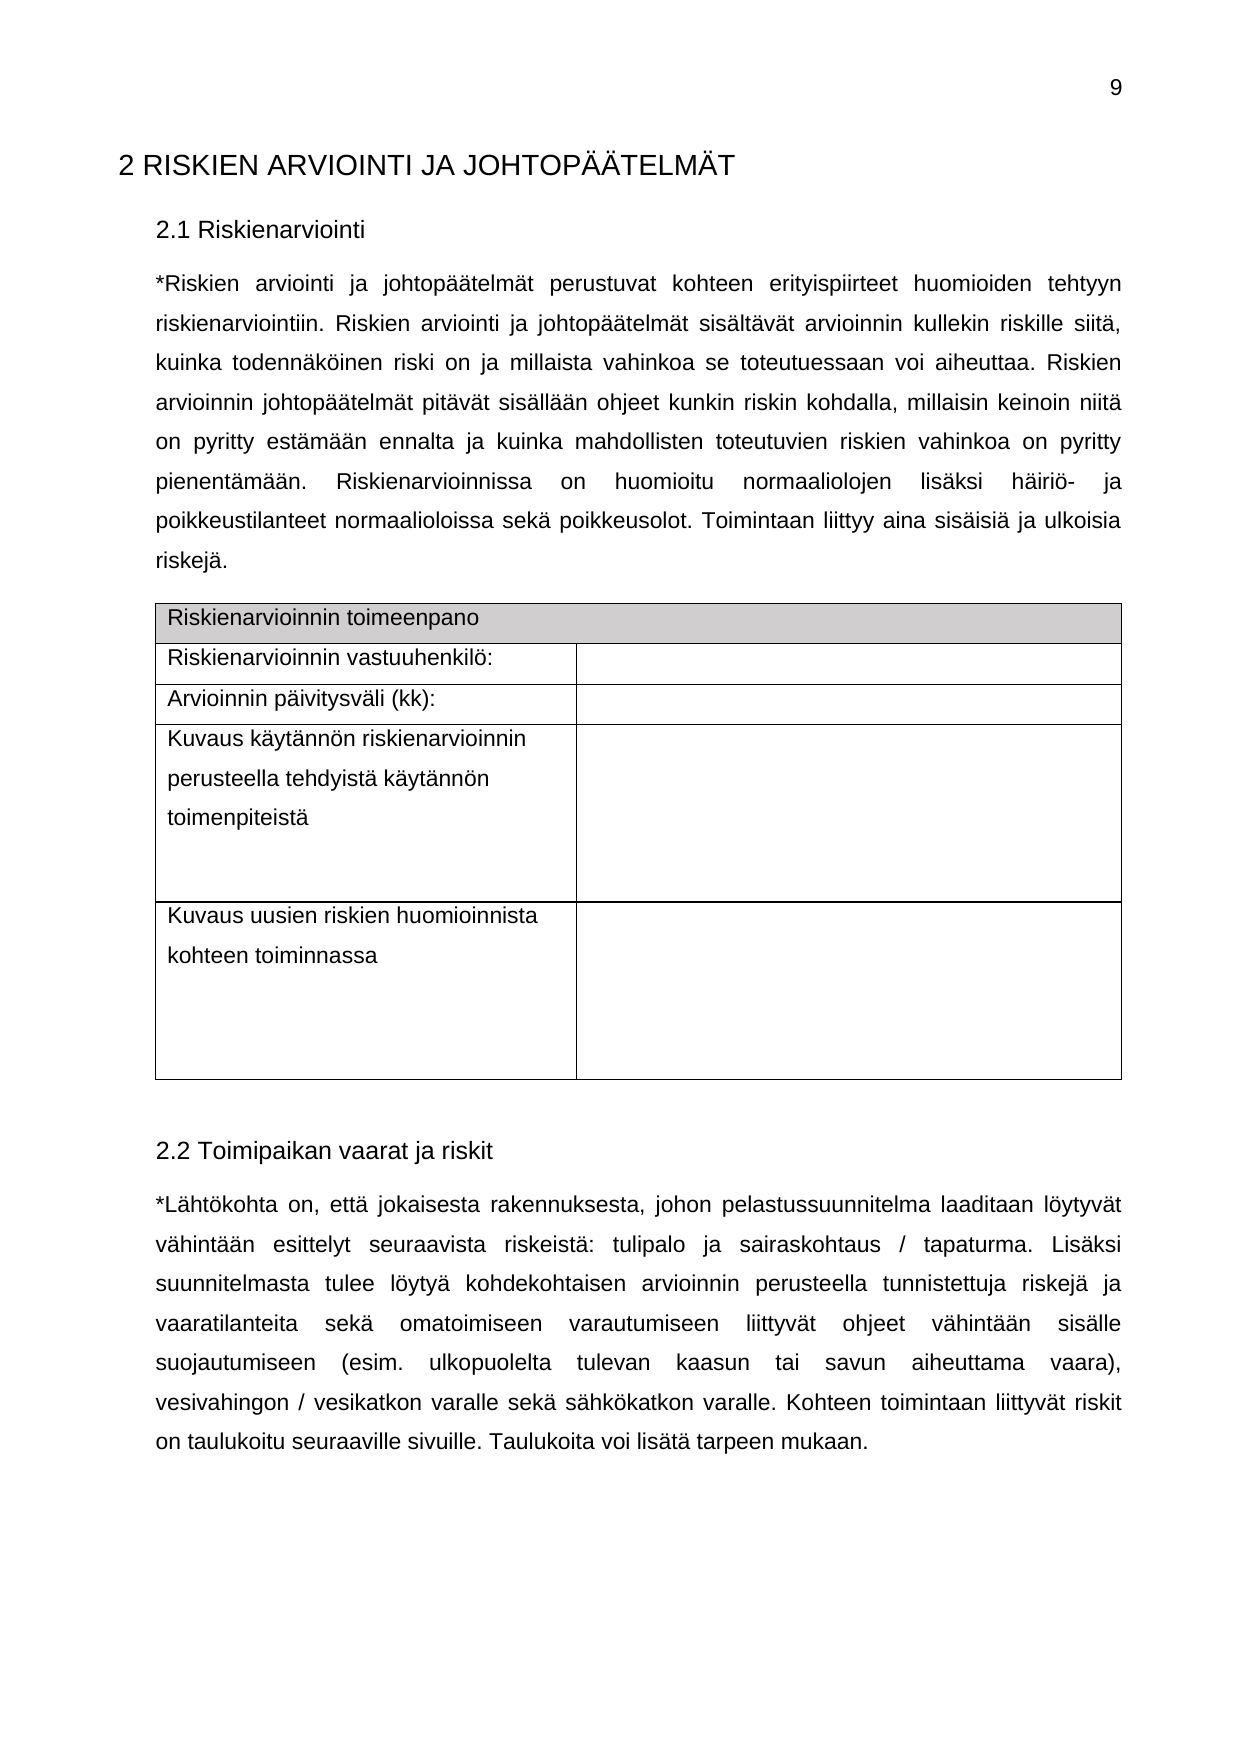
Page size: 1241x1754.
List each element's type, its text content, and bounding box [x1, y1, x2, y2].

table_cell [577, 903, 1121, 1079]
subtitle RISKIEN ARVIOINTI JA JOHTOPÄÄTELMÄT [118, 148, 1122, 181]
subtitle Toimipaikan vaarat ja riskit [156, 1136, 1122, 1164]
table_cell Arvioinnin päivitysväli (kk): [156, 685, 576, 724]
table_cell Kuvaus uusien riskien huomioinnista kohteen toiminnassa [156, 903, 576, 1079]
subtitle Riskienarviointi [156, 214, 1122, 243]
table_header Riskienarvioinnin toimeenpano [156, 604, 1121, 643]
table_cell Riskienarvioinnin vastuuhenkilö: [156, 644, 576, 684]
table_cell [577, 685, 1121, 724]
table_cell Kuvaus käytännön riskienarvioinnin perusteella tehdyistä käytännön toimenpiteistä [156, 725, 576, 901]
text *Lähtökohta on, että jokaisesta rakennuksesta, johon pelastussuunnitelma laaditaan löytyvät vähintään esittelyt seuraavista riskeistä: tulipalo ja sairaskohtaus / tapaturma. Lisäksi suunnitelmasta tulee löytyä kohdekohtaisen arvioinnin perusteella tunnistettuja riskejä ja vaaratilanteita sekä omatoimiseen varautumiseen liittyvät ohjeet vähintään sisälle suojautumiseen (esim. ulkopuolelta tulevan kaasun tai savun aiheuttama vaara), vesivahingon / vesikatkon varalle sekä sähkökatkon varalle. Kohteen toimintaan liittyvät riskit on taulukoitu seuraaville sivuille. Taulukoita voi lisätä tarpeen mukaan. [155, 1191, 1122, 1455]
table_cell [577, 725, 1121, 901]
table_cell [577, 644, 1121, 684]
text *Riskien arviointi ja johtopäätelmät perustuvat kohteen erityispiirteet huomioiden tehtyyn riskienarviointiin. Riskien arviointi ja johtopäätelmät sisältävät arvioinnin kullekin riskille siitä, kuinka todennäköinen riski on ja millaista vahinkoa se toteutuessaan voi aiheuttaa. Riskien arvioinnin johtopäätelmät pitävät sisällään ohjeet kunkin riskin kohdalla, millaisin keinoin niitä on pyritty estämään ennalta ja kuinka mahdollisten toteutuvien riskien vahinkoa on pyritty pienentämään. Riskienarvioinnissa on huomioitu normaaliolojen lisäksi häiriö- ja poikkeustilanteet normaalioloissa sekä poikkeusolot. Toimintaan liittyy aina sisäisiä ja ulkoisia riskejä. [155, 270, 1122, 573]
